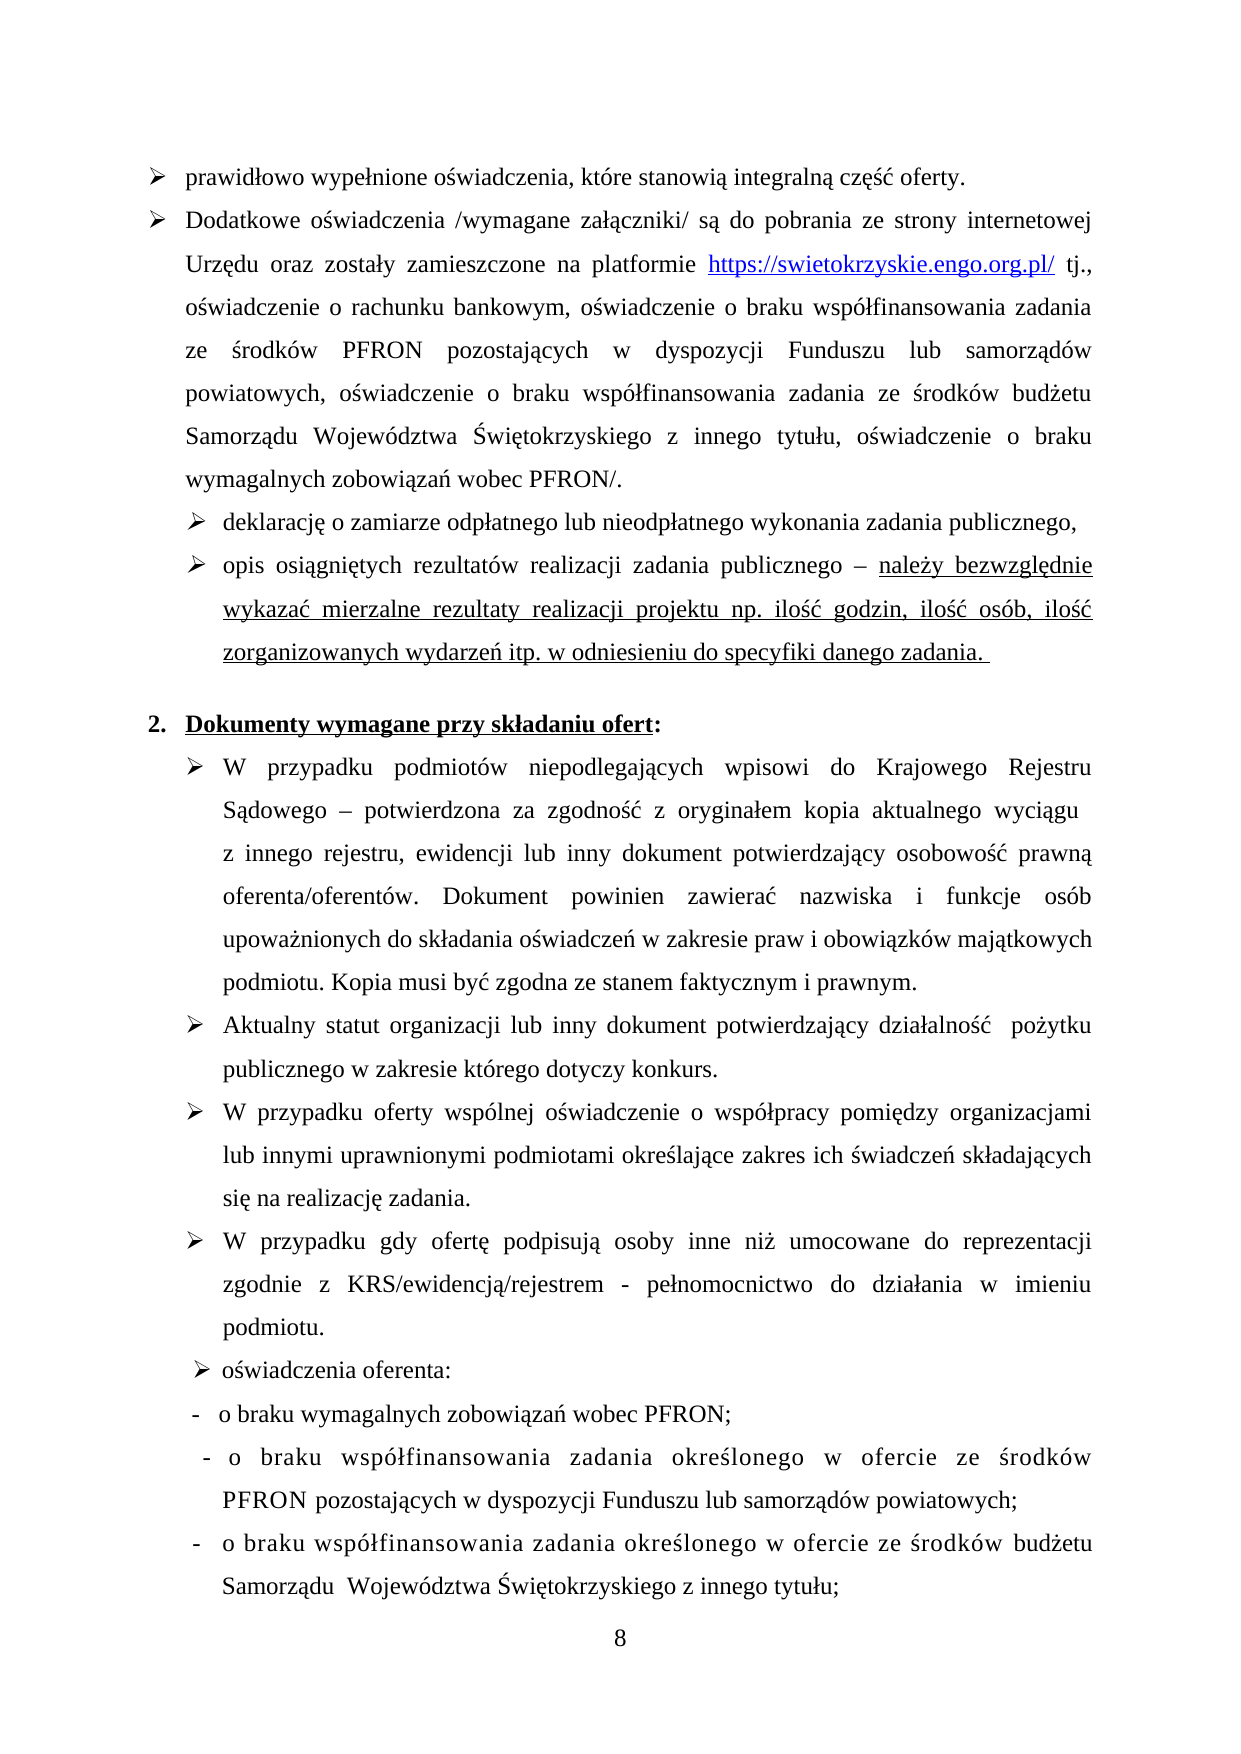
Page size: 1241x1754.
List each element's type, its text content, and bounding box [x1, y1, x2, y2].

text - o braku współfinansowania zadania określonego w ofercie ze środków PFRON pozostających w dyspozycji Funduszu lub samorządów powiatowych; [185, 1442, 1092, 1514]
list prawidłowo wypełnione oświadczenia, które stanowią integralną część oferty. [148, 162, 1092, 191]
list Dodatkowe oświadczenia /wymagane załączniki/ są do pobrania ze strony internetowej Urzędu oraz zostały zamieszczone na platformie https://swietokrzyskie.engo.org.pl/ tj., oświadczenie o rachunku bankowym, oświadczenie o braku współfinansowania zadania ze środków PFRON pozostających w dyspozycji Funduszu lub samorządów powiatowych, oświadczenie o braku współfinansowania zadania ze środków budżetu Samorządu Województwa Świętokrzyskiego z innego tytułu, oświadczenie o braku wymagalnych zobowiązań wobec PFRON/. [148, 206, 1092, 493]
text - o braku wymagalnych zobowiązań wobec PFRON; [185, 1399, 1092, 1427]
list Aktualny statut organizacji lub inny dokument potwierdzający działalność pożytku publicznego w zakresie którego dotyczy konkurs. [185, 1011, 1092, 1082]
list deklarację o zamiarze odpłatnego lub nieodpłatnego wykonania zadania publicznego, [185, 507, 1092, 536]
text - o braku współfinansowania zadania określonego w ofercie ze środków budżetu Samorządu Województwa Świętokrzyskiego z innego tytułu; [192, 1528, 1092, 1600]
list W przypadku podmiotów niepodlegających wpisowi do Krajowego Rejestru Sądowego – potwierdzona za zgodność z oryginałem kopia aktualnego wyciągu z innego rejestru, ewidencji lub inny dokument potwierdzający osobowość prawną oferenta/oferentów. Dokument powinien zawierać nazwiska i funkcje osób upoważnionych do składania oświadczeń w zakresie praw i obowiązków majątkowych podmiotu. Kopia musi być zgodna ze stanem faktycznym i prawnym. [185, 752, 1092, 996]
list opis osiągniętych rezultatów realizacji zadania publicznego – należy bezwzględnie wykazać mierzalne rezultaty realizacji projektu np. ilość godzin, ilość osób, ilość zorganizowanych wydarzeń itp. w odniesieniu do specyfiki danego zadania. [185, 551, 1092, 666]
list W przypadku oferty wspólnej oświadczenie o współpracy pomiędzy organizacjami lub innymi uprawnionymi podmiotami określające zakres ich świadczeń składających się na realizację zadania. [185, 1097, 1092, 1212]
list W przypadku gdy ofertę podpisują osoby inne niż umocowane do reprezentacji zgodnie z KRS/ewidencją/rejestrem - pełnomocnictwo do działania w imieniu podmiotu. [185, 1226, 1092, 1341]
list Dokumenty wymagane przy składaniu ofert: [148, 709, 1092, 737]
list oświadczenia oferenta: [192, 1356, 1092, 1384]
